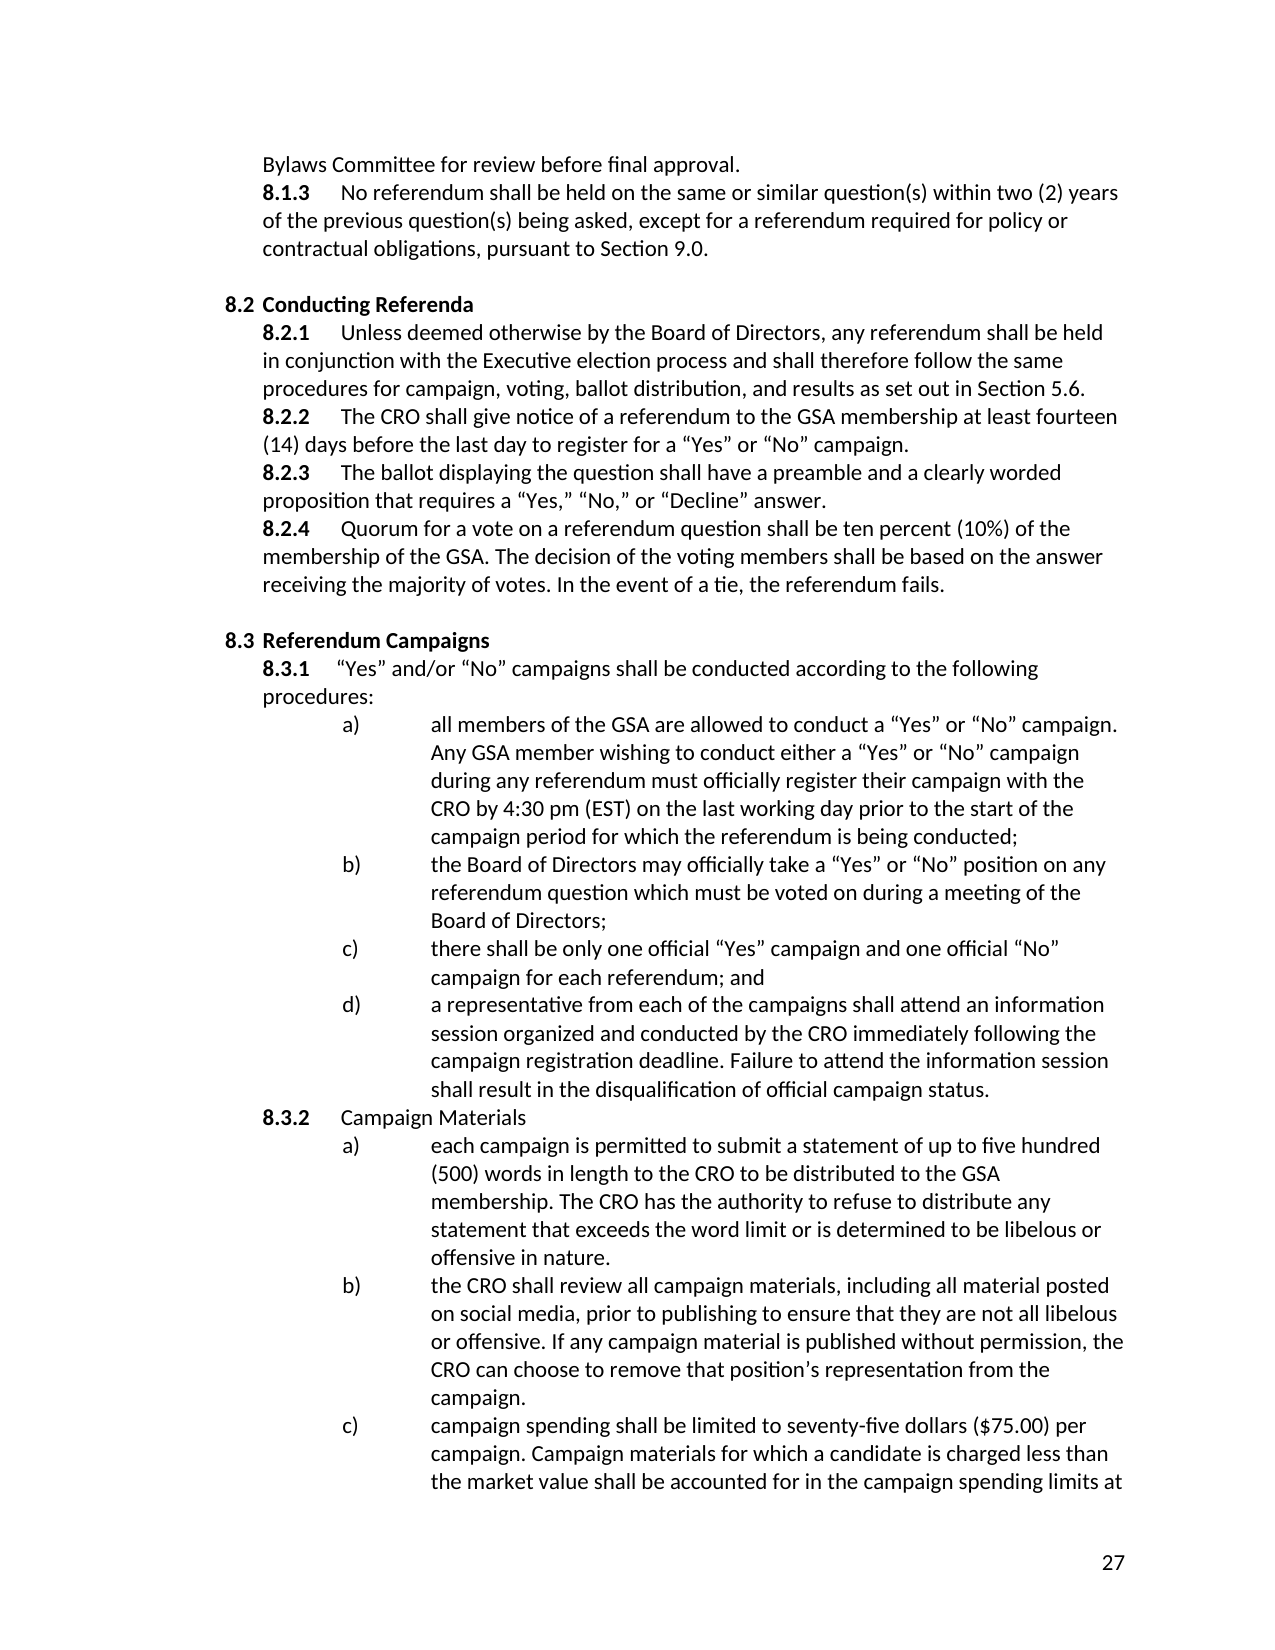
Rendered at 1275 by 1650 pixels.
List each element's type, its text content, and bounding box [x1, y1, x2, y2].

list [262, 150, 1125, 178]
list there shall be only one official “Yes” campaign and one official “No” campaign for each referendum; and [342, 934, 1125, 991]
list all members of the GSA are allowed to conduct a “Yes” or “No” campaign. Any GSA member wishing to conduct either a “Yes” or “No” campaign during any referendum must officially register their campaign with the CRO by 4:30 pm (EST) on the last working day prior to the start of the campaign period for which the referendum is being conducted; [342, 710, 1125, 851]
list 8.3.1 “Yes” and/or “No” campaigns shall be conducted according to the following procedures: [262, 654, 1125, 710]
list 8.2.1 Unless deemed otherwise by the Board of Directors, any referendum shall be held in conjunction with the Executive election process and shall therefore follow the same procedures for campaign, voting, ballot distribution, and results as set out in Section 5.6. [262, 318, 1125, 402]
list the CRO shall review all campaign materials, including all material posted on social media, prior to publishing to ensure that they are not all libelous or offensive. If any campaign material is published without permission, the CRO can choose to remove that position’s representation from the campaign. [342, 1271, 1125, 1411]
subtitle Referendum Campaigns [225, 626, 1125, 654]
list 8.1.3 No referendum shall be held on the same or similar question(s) within two (2) years of the previous question(s) being asked, except for a referendum required for policy or contractual obligations, pursuant to Section 9.0. [262, 178, 1125, 262]
list the Board of Directors may officially take a “Yes” or “No” position on any referendum question which must be voted on during a meeting of the Board of Directors; [342, 851, 1125, 934]
list 8.2.4 Quorum for a vote on a referendum question shall be ten percent (10%) of the membership of the GSA. The decision of the voting members shall be based on the answer receiving the majority of votes. In the event of a tie, the referendum fails. [262, 514, 1125, 598]
subtitle Conducting Referenda [225, 290, 1125, 318]
list 8.2.2 The CRO shall give notice of a referendum to the GSA membership at least fourteen (14) days before the last day to register for a “Yes” or “No” campaign. [262, 402, 1125, 458]
text 8.3.2 Campaign Materials [262, 1103, 1125, 1131]
list 8.2.3 The ballot displaying the question shall have a preamble and a clearly worded proposition that requires a “Yes,” “No,” or “Decline” answer. [262, 458, 1125, 514]
list a representative from each of the campaigns shall attend an information session organized and conducted by the CRO immediately following the campaign registration deadline. Failure to attend the information session shall result in the disqualification of official campaign status. [342, 991, 1125, 1103]
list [342, 1411, 1125, 1495]
list each campaign is permitted to submit a statement of up to five hundred (500) words in length to the CRO to be distributed to the GSA membership. The CRO has the authority to refuse to distribute any statement that exceeds the word limit or is determined to be libelous or offensive in nature. [342, 1131, 1125, 1271]
